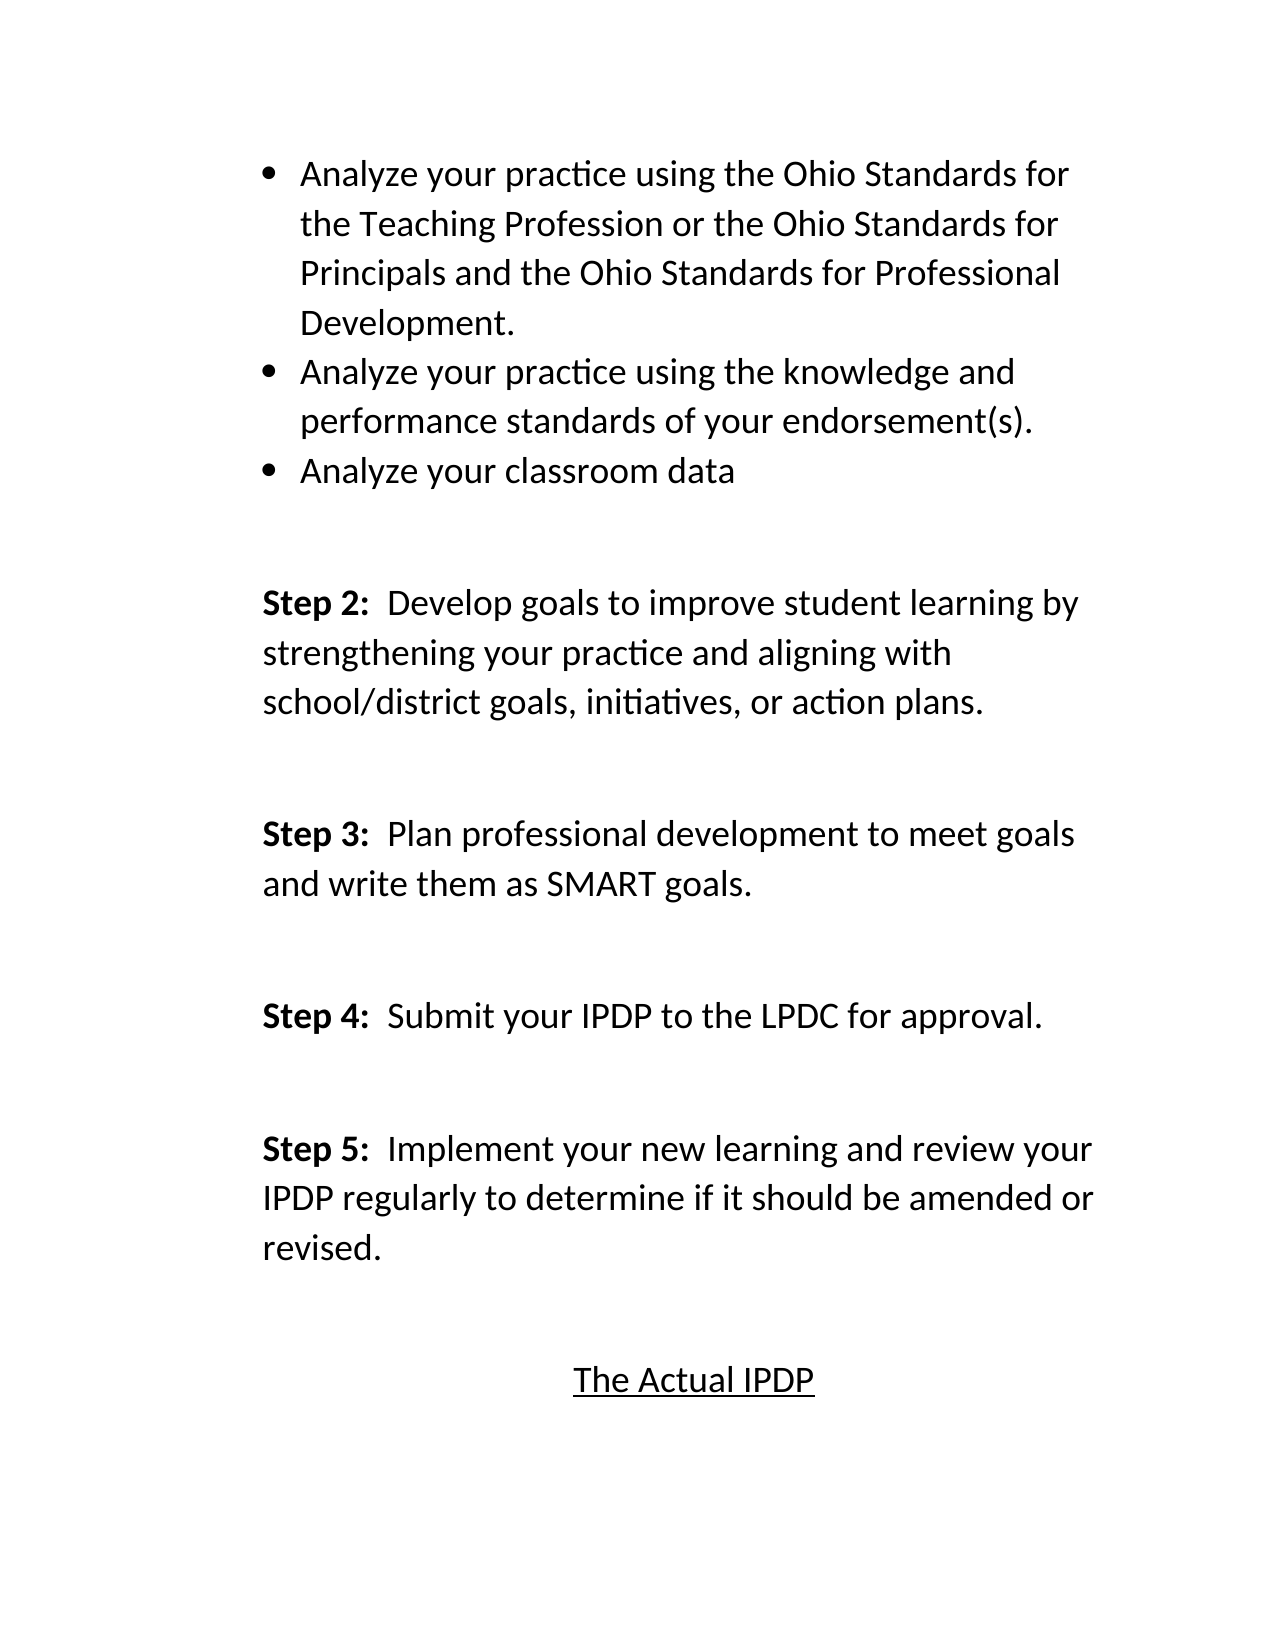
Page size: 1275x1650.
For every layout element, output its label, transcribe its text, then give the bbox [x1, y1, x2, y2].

list Analyze your classroom data [262, 447, 1125, 493]
list Analyze your practice using the knowledge and performance standards of your endorsement(s). [262, 348, 1125, 443]
text Step 2: Develop goals to improve student learning by strengthening your practice and aligning with school/district goals, initiatives, or action plans. [262, 579, 1125, 724]
text Step 5: Implement your new learning and review your IPDP regularly to determine if it should be amended or revised. [262, 1124, 1125, 1269]
text Step 4: Submit your IPDP to the LPDC for approval. [262, 992, 1125, 1038]
text Step 3: Plan professional development to meet goals and write them as SMART goals. [262, 810, 1125, 906]
list Analyze your practice using the Ohio Standards for the Teaching Profession or the Ohio Standards for Principals and the Ohio Standards for Professional Development. [262, 150, 1125, 344]
text The Actual IPDP [262, 1356, 1125, 1402]
